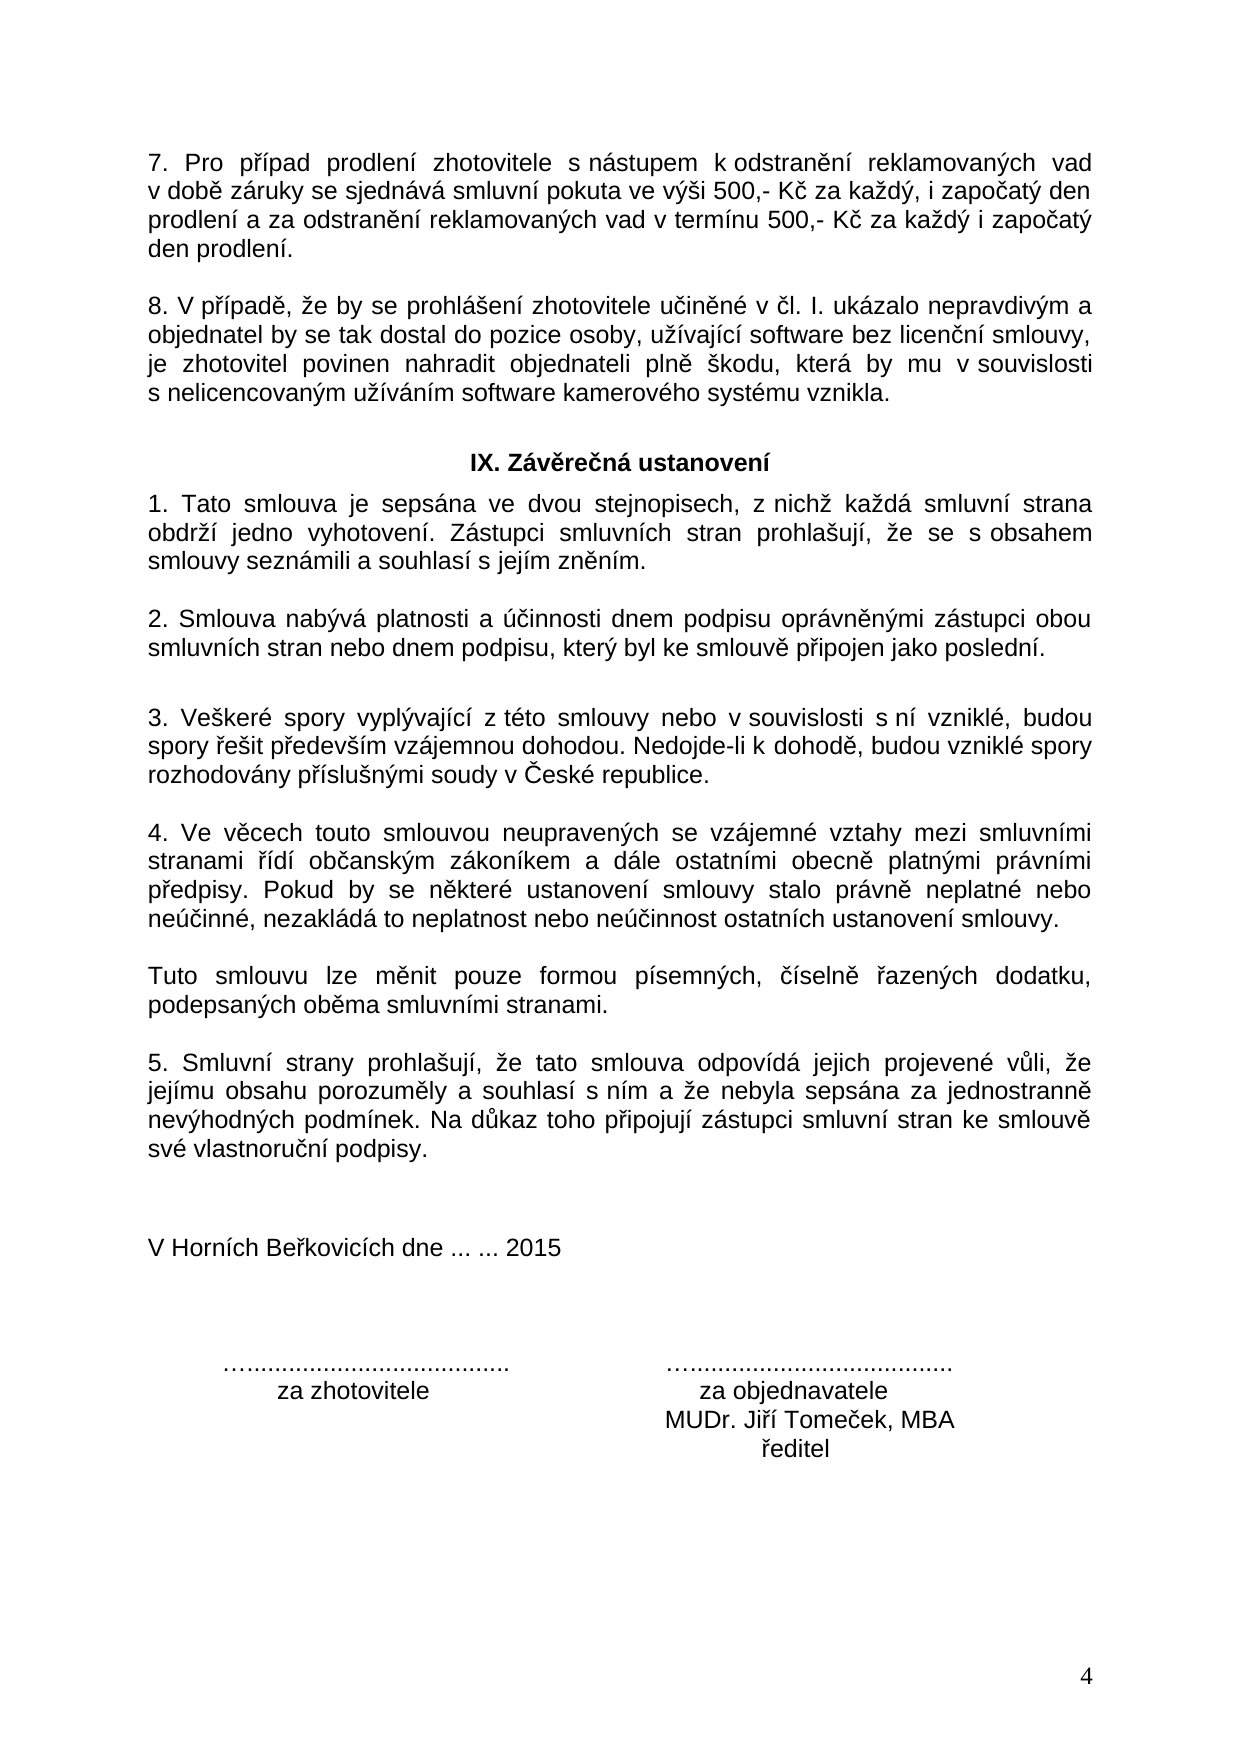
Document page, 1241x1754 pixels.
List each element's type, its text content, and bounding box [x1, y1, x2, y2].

text V Horních Beřkovicích dne ... ... 2015 [148, 1233, 1093, 1261]
list 1. Tato smlouva je sepsána ve dvou stejnopisech, z nichž každá smluvní strana obdrží jedno vyhotovení. Zástupci smluvních stran prohlašují, že se s obsahem smlouvy seznámili a souhlasí s jejím zněním. [148, 489, 1093, 575]
list 2. Smlouva nabývá platnosti a účinnosti dnem podpisu oprávněnými zástupci obou smluvních stran nebo dnem podpisu, který byl ke smlouvě připojen jako poslední. [148, 604, 1093, 661]
list 5. Smluvní strany prohlašují, že tato smlouva odpovídá jejich projevené vůli, že jejímu obsahu porozuměly a souhlasí s ním a že nebyla sepsána za jednostranně nevýhodných podmínek. Na důkaz toho připojují zástupci smluvní stran ke smlouvě své vlastnoruční podpisy. [148, 1048, 1093, 1163]
text ředitel [148, 1434, 1093, 1463]
list 7. Pro případ prodlení zhotovitele s nástupem k odstranění reklamovaných vad v době záruky se sjednává smluvní pokuta ve výši 500,- Kč za každý, i započatý den prodlení a za odstranění reklamovaných vad v termínu 500,- Kč za každý i započatý den prodlení. [148, 148, 1093, 263]
text …...................................... …...................................... [148, 1348, 1093, 1376]
text IX. Závěrečná ustanovení [148, 448, 1093, 476]
list 3. Veškeré spory vyplývající z této smlouvy nebo v souvislosti s ní vzniklé, budou spory řešit především vzájemnou dohodou. Nedojde-li k dohodě, budou vzniklé spory rozhodovány příslušnými soudy v České republice. [148, 703, 1093, 789]
list 8. V případě, že by se prohlášení zhotovitele učiněné v čl. I. ukázalo nepravdivým a objednatel by se tak dostal do pozice osoby, užívající software bez licenční smlouvy, je zhotovitel povinen nahradit objednateli plně škodu, která by mu v souvislosti s nelicencovaným užíváním software kamerového systému vznikla. [148, 291, 1093, 406]
list Tuto smlouvu lze měnit pouze formou písemných, číselně řazených dodatku, podepsaných oběma smluvními stranami. [148, 961, 1093, 1019]
text za zhotovitele za objednavatele [148, 1376, 1093, 1405]
list 4. Ve věcech touto smlouvou neupravených se vzájemné vztahy mezi smluvními stranami řídí občanským zákoníkem a dále ostatními obecně platnými právními předpisy. Pokud by se některé ustanovení smlouvy stalo právně neplatné nebo neúčinné, nezakládá to neplatnost nebo neúčinnost ostatních ustanovení smlouvy. [148, 818, 1093, 933]
text MUDr. Jiří Tomeček, MBA [148, 1405, 1093, 1434]
